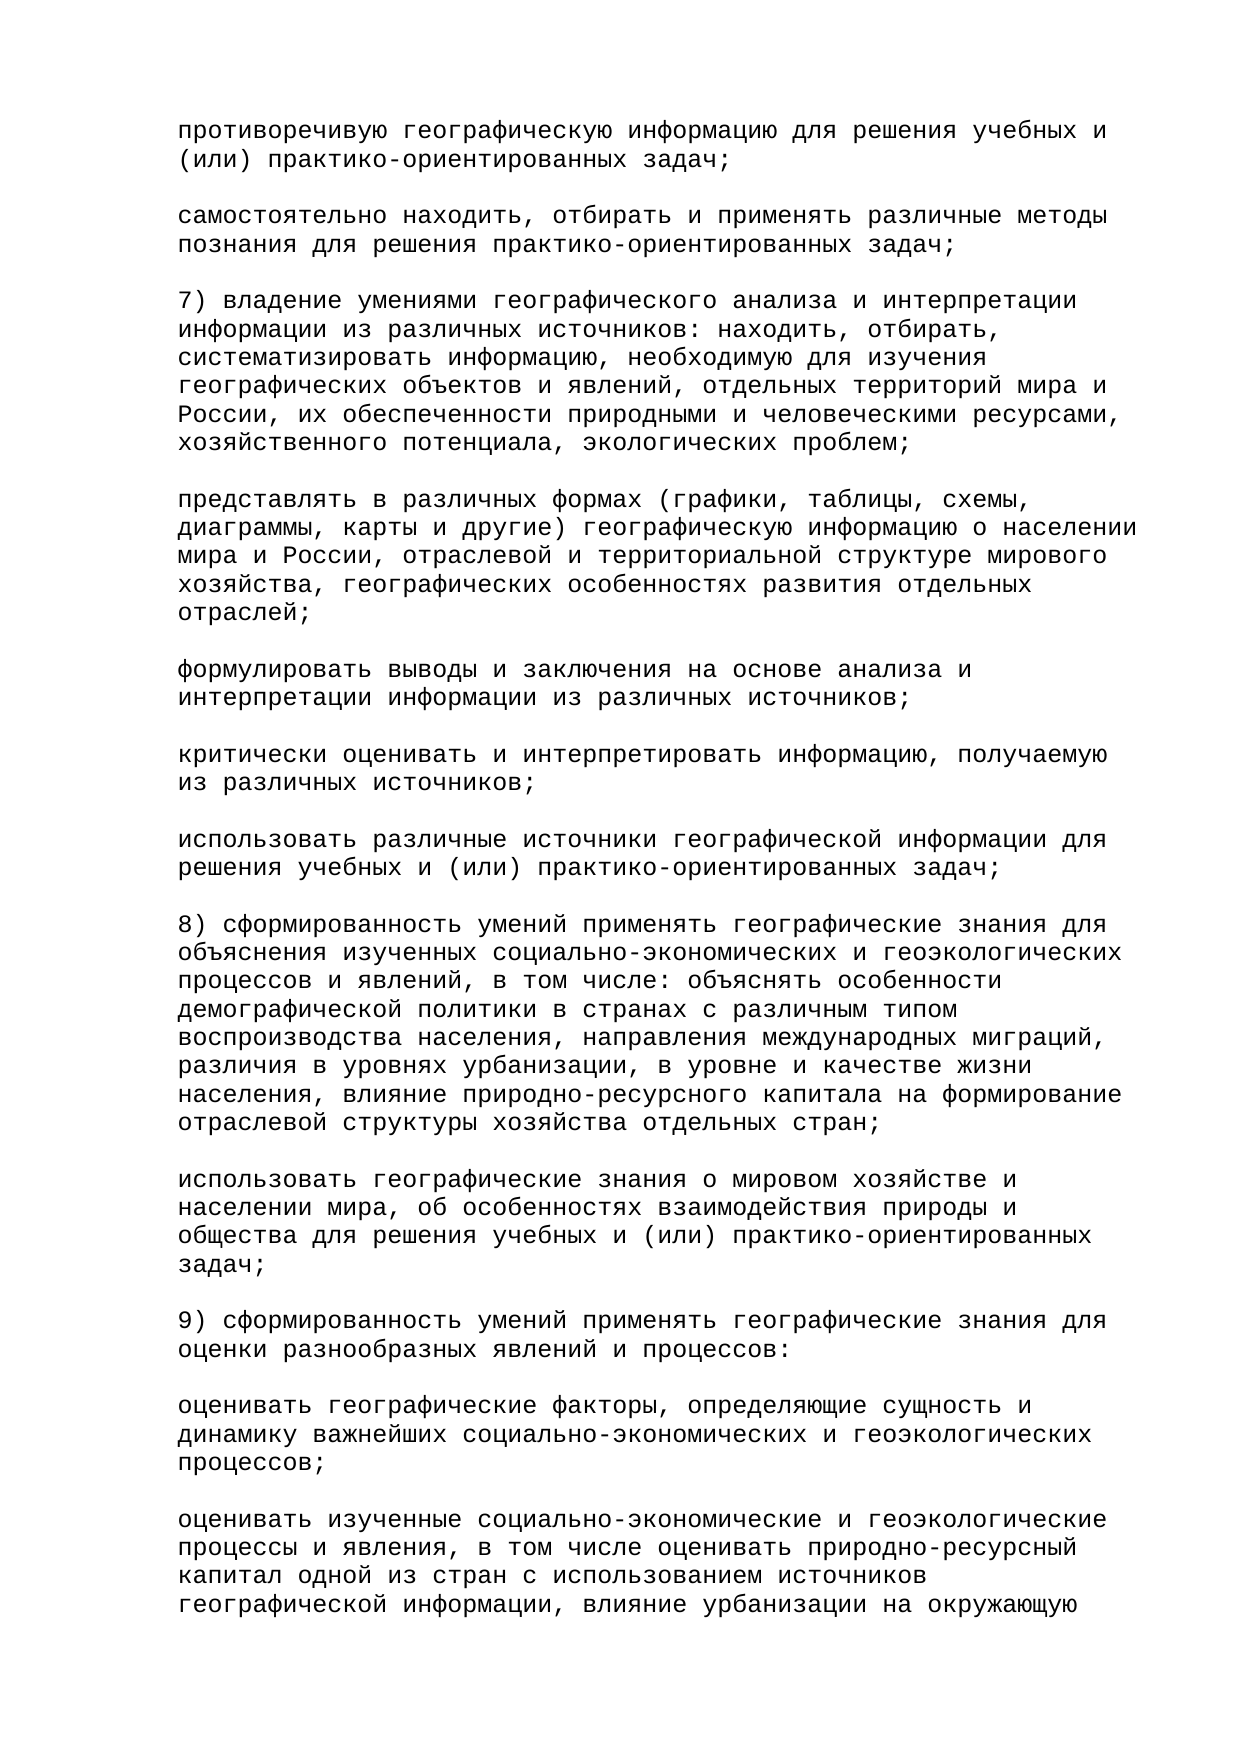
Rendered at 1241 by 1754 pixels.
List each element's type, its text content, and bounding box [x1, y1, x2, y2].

text 7) владение умениями географического анализа и интерпретации информации из различных источников: находить, отбирать, систематизировать информацию, необходимую для изучения географических объектов и явлений, отдельных территорий мира и России, их обеспеченности природными и человеческими ресурсами, хозяйственного потенциала, экологических проблем; [177, 260, 1152, 458]
text критически оценивать и интерпретировать информацию, получаемую из различных источников; [177, 713, 1152, 798]
text использовать различные источники географической информации для решения учебных и (или) практико-ориентированных задач; [177, 798, 1152, 883]
text представлять в различных формах (графики, таблицы, схемы, диаграммы, карты и другие) географическую информацию о населении мира и России, отраслевой и территориальной структуре мирового хозяйства, географических особенностях развития отдельных отраслей; [177, 458, 1152, 628]
text 8) сформированность умений применять географические знания для объяснения изученных социально-экономических и геоэкологических процессов и явлений, в том числе: объяснять особенности демографической политики в странах с различным типом воспроизводства населения, направления международных миграций, различия в уровнях урбанизации, в уровне и качестве жизни населения, влияние природно-ресурсного капитала на формирование отраслевой структуры хозяйства отдельных стран; [177, 883, 1152, 1138]
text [177, 1478, 1152, 1620]
text использовать географические знания о мировом хозяйстве и населении мира, об особенностях взаимодействия природы и общества для решения учебных и (или) практико-ориентированных задач; [177, 1138, 1152, 1280]
text 9) сформированность умений применять географические знания для оценки разнообразных явлений и процессов: [177, 1280, 1152, 1365]
text самостоятельно находить, отбирать и применять различные методы познания для решения практико-ориентированных задач; [177, 175, 1152, 260]
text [177, 118, 1152, 175]
text формулировать выводы и заключения на основе анализа и интерпретации информации из различных источников; [177, 628, 1152, 713]
text оценивать географические факторы, определяющие сущность и динамику важнейших социально-экономических и геоэкологических процессов; [177, 1365, 1152, 1478]
